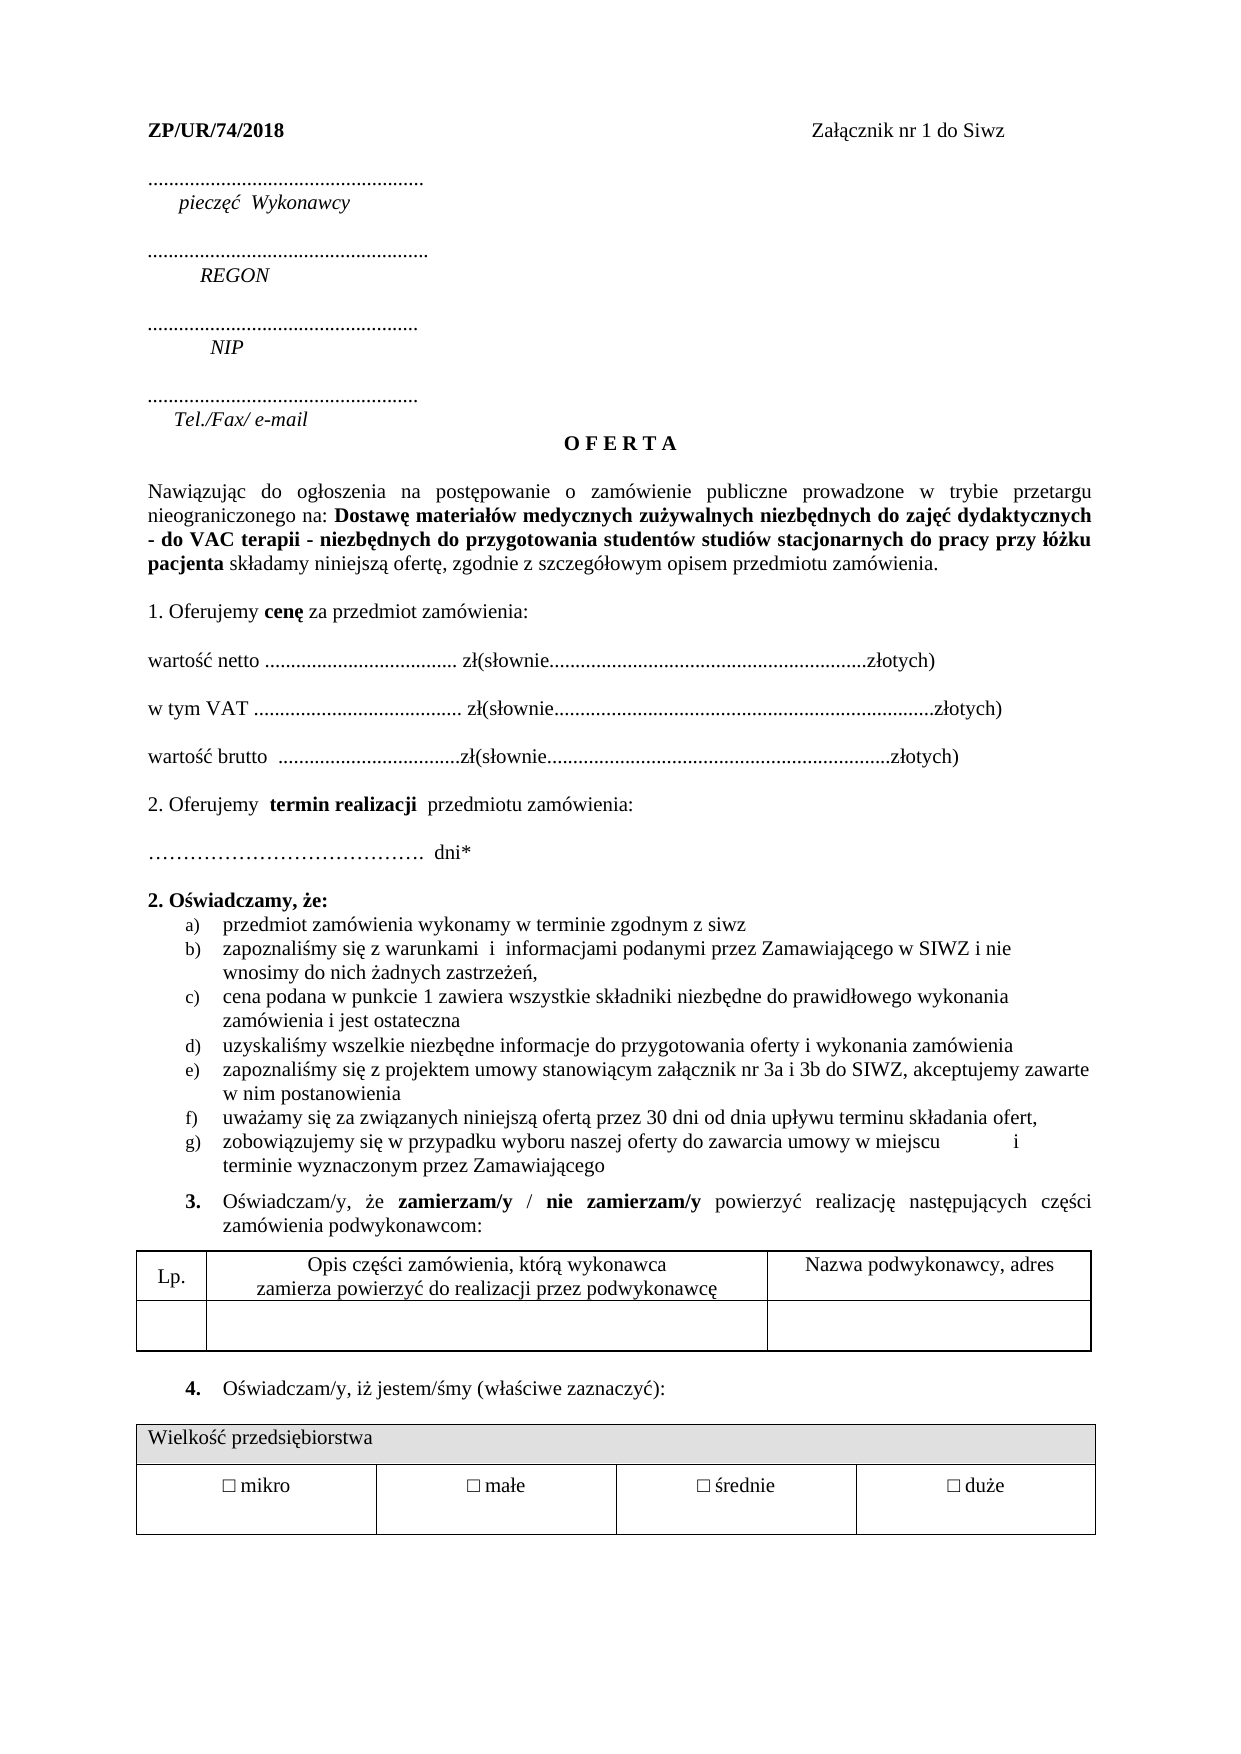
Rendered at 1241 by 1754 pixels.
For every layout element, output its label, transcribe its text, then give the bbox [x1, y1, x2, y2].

table_header Nazwa podwykonawcy, adres [768, 1252, 1090, 1300]
text 2. Oferujemy termin realizacji przedmiotu zamówienia: [148, 792, 1092, 816]
text .................................................... [148, 311, 1092, 335]
list uważamy się za związanych niniejszą ofertą przez 30 dni od dnia upływu terminu składania ofert, [185, 1105, 1092, 1129]
table_header Lp. [137, 1252, 206, 1300]
text pieczęć Wykonawcy [148, 190, 1092, 214]
text Tel./Fax/ e-mail [148, 407, 1092, 431]
text ...................................................... [148, 238, 1092, 262]
list Oświadczam/y, że zamierzam/y / nie zamierzam/y powierzyć realizację następujących części zamówienia podwykonawcom: [185, 1189, 1092, 1237]
text Nawiązując do ogłoszenia na postępowanie o zamówienie publiczne prowadzone w trybie przetargu nieograniczonego na: Dostawę materiałów medycznych zużywalnych niezbędnych do zajęć dydaktycznych - do VAC terapii - niezbędnych do przygotowania studentów studiów stacjonarnych do pracy przy łóżku pacjenta składamy niniejszą ofertę, zgodnie z szczegółowym opisem przedmiotu zamówienia. [148, 479, 1092, 575]
table_cell □ duże [857, 1465, 1095, 1534]
list Oświadczam/y, iż jestem/śmy (właściwe zaznaczyć): [185, 1376, 1092, 1400]
text …………………………………. dni* [148, 840, 1092, 864]
text NIP [148, 335, 1092, 359]
table_cell [137, 1301, 206, 1350]
table_cell [768, 1301, 1090, 1350]
text ZP/UR/74/2018 Załącznik nr 1 do Siwz [148, 118, 1092, 142]
text 2. Oświadczamy, że: [148, 888, 1092, 912]
list zapoznaliśmy się z warunkami i informacjami podanymi przez Zamawiającego w SIWZ i nie wnosimy do nich żadnych zastrzeżeń, [185, 936, 1092, 984]
list przedmiot zamówienia wykonamy w terminie zgodnym z siwz [185, 912, 1092, 936]
list zapoznaliśmy się z projektem umowy stanowiącym załącznik nr 3a i 3b do SIWZ, akceptujemy zawarte w nim postanowienia [185, 1057, 1092, 1105]
text wartość netto ..................................... zł(słownie.............................................................złotych) [148, 647, 1092, 672]
table_header Wielkość przedsiębiorstwa [137, 1425, 1095, 1463]
text .................................................... [148, 383, 1092, 407]
text REGON [148, 262, 1092, 287]
text wartość brutto ...................................zł(słownie..................................................................złotych) [148, 744, 1092, 768]
list cena podana w punkcie 1 zawiera wszystkie składniki niezbędne do prawidłowego wykonania zamówienia i jest ostateczna [185, 984, 1092, 1032]
text 1. Oferujemy cenę za przedmiot zamówienia: [148, 599, 1092, 623]
table_header Opis części zamówienia, którą wykonawca zamierza powierzyć do realizacji przez podwykonawcę [207, 1252, 767, 1300]
text O F E R T A [148, 431, 1092, 455]
table_cell □ małe [377, 1465, 616, 1534]
table_cell [207, 1301, 767, 1350]
list zobowiązujemy się w przypadku wyboru naszej oferty do zawarcia umowy w miejscu i terminie wyznaczonym przez Zamawiającego [185, 1129, 1092, 1177]
list uzyskaliśmy wszelkie niezbędne informacje do przygotowania oferty i wykonania zamówienia [185, 1032, 1092, 1057]
table_cell □ mikro [137, 1465, 376, 1534]
text w tym VAT ........................................ zł(słownie.........................................................................złotych) [148, 696, 1092, 720]
table_cell □ średnie [617, 1465, 856, 1534]
text ..................................................... [148, 166, 1092, 190]
